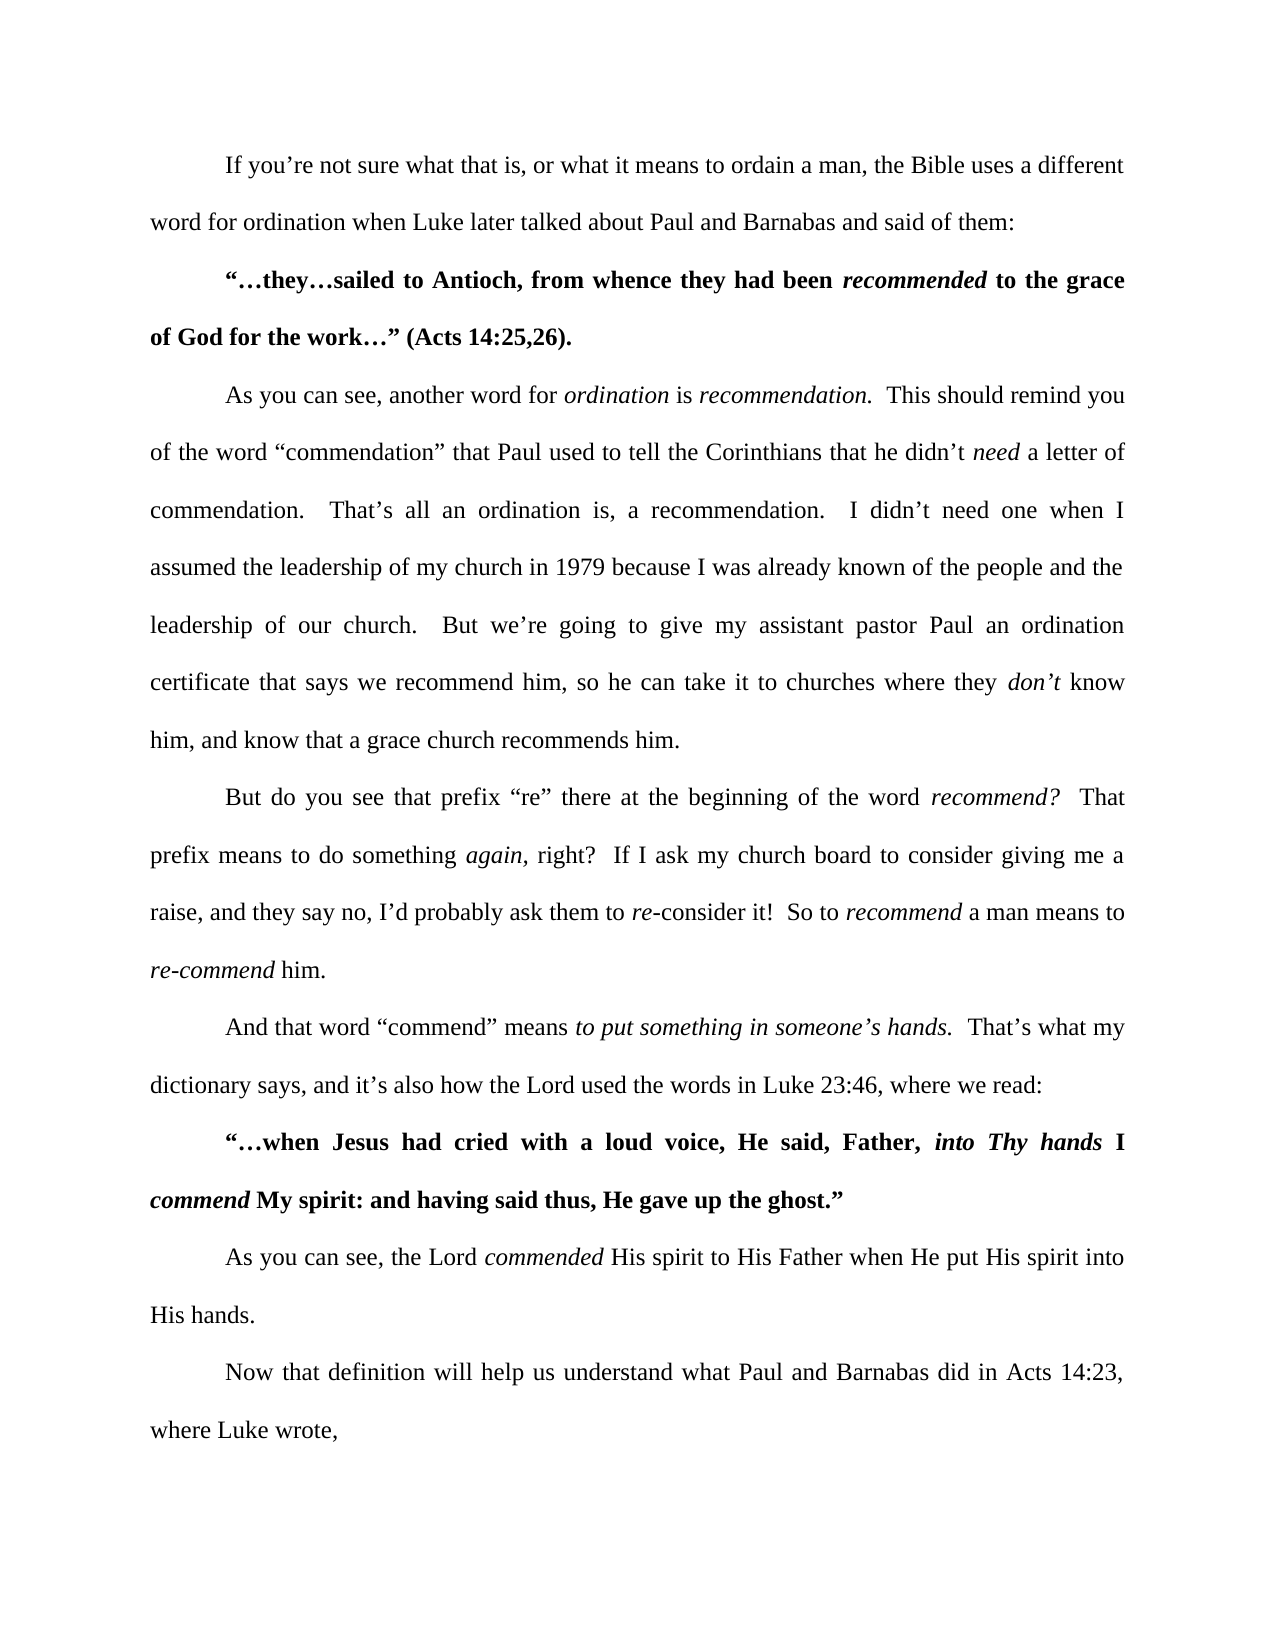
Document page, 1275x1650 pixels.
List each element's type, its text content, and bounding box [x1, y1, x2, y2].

text “…they…sailed to Antioch, from whence they had been recommended to the grace of God for the work…” (Acts 14:25,26). [150, 265, 1125, 351]
text As you can see, the Lord commended His spirit to His Father when He put His spirit into His hands. [150, 1242, 1125, 1329]
text “…when Jesus had cried with a loud voice, He said, Father, into Thy hands I commend My spirit: and having said thus, He gave up the ghost.” [150, 1127, 1125, 1214]
text But do you see that prefix “re” there at the beginning of the word recommend? That prefix means to do something again, right? If I ask my church board to consider giving me a raise, and they say no, I’d probably ask them to re-consider it! So to recommend a man means to re-commend him. [150, 782, 1125, 984]
text And that word “commend” means to put something in someone’s hands. That’s what my dictionary says, and it’s also how the Lord used the words in Luke 23:46, where we read: [150, 1012, 1125, 1099]
text Now that definition will help us understand what Paul and Barnabas did in Acts 14:23, where Luke wrote, [150, 1357, 1125, 1444]
text If you’re not sure what that is, or what it means to ordain a man, the Bible uses a different word for ordination when Luke later talked about Paul and Barnabas and said of them: [150, 150, 1125, 236]
text As you can see, another word for ordination is recommendation. This should remind you of the word “commendation” that Paul used to tell the Corinthians that he didn’t need a letter of commendation. That’s all an ordination is, a recommendation. I didn’t need one when I assumed the leadership of my church in 1979 because I was already known of the people and the leadership of our church. But we’re going to give my assistant pastor Paul an ordination certificate that says we recommend him, so he can take it to churches where they don’t know him, and know that a grace church recommends him. [150, 380, 1125, 754]
